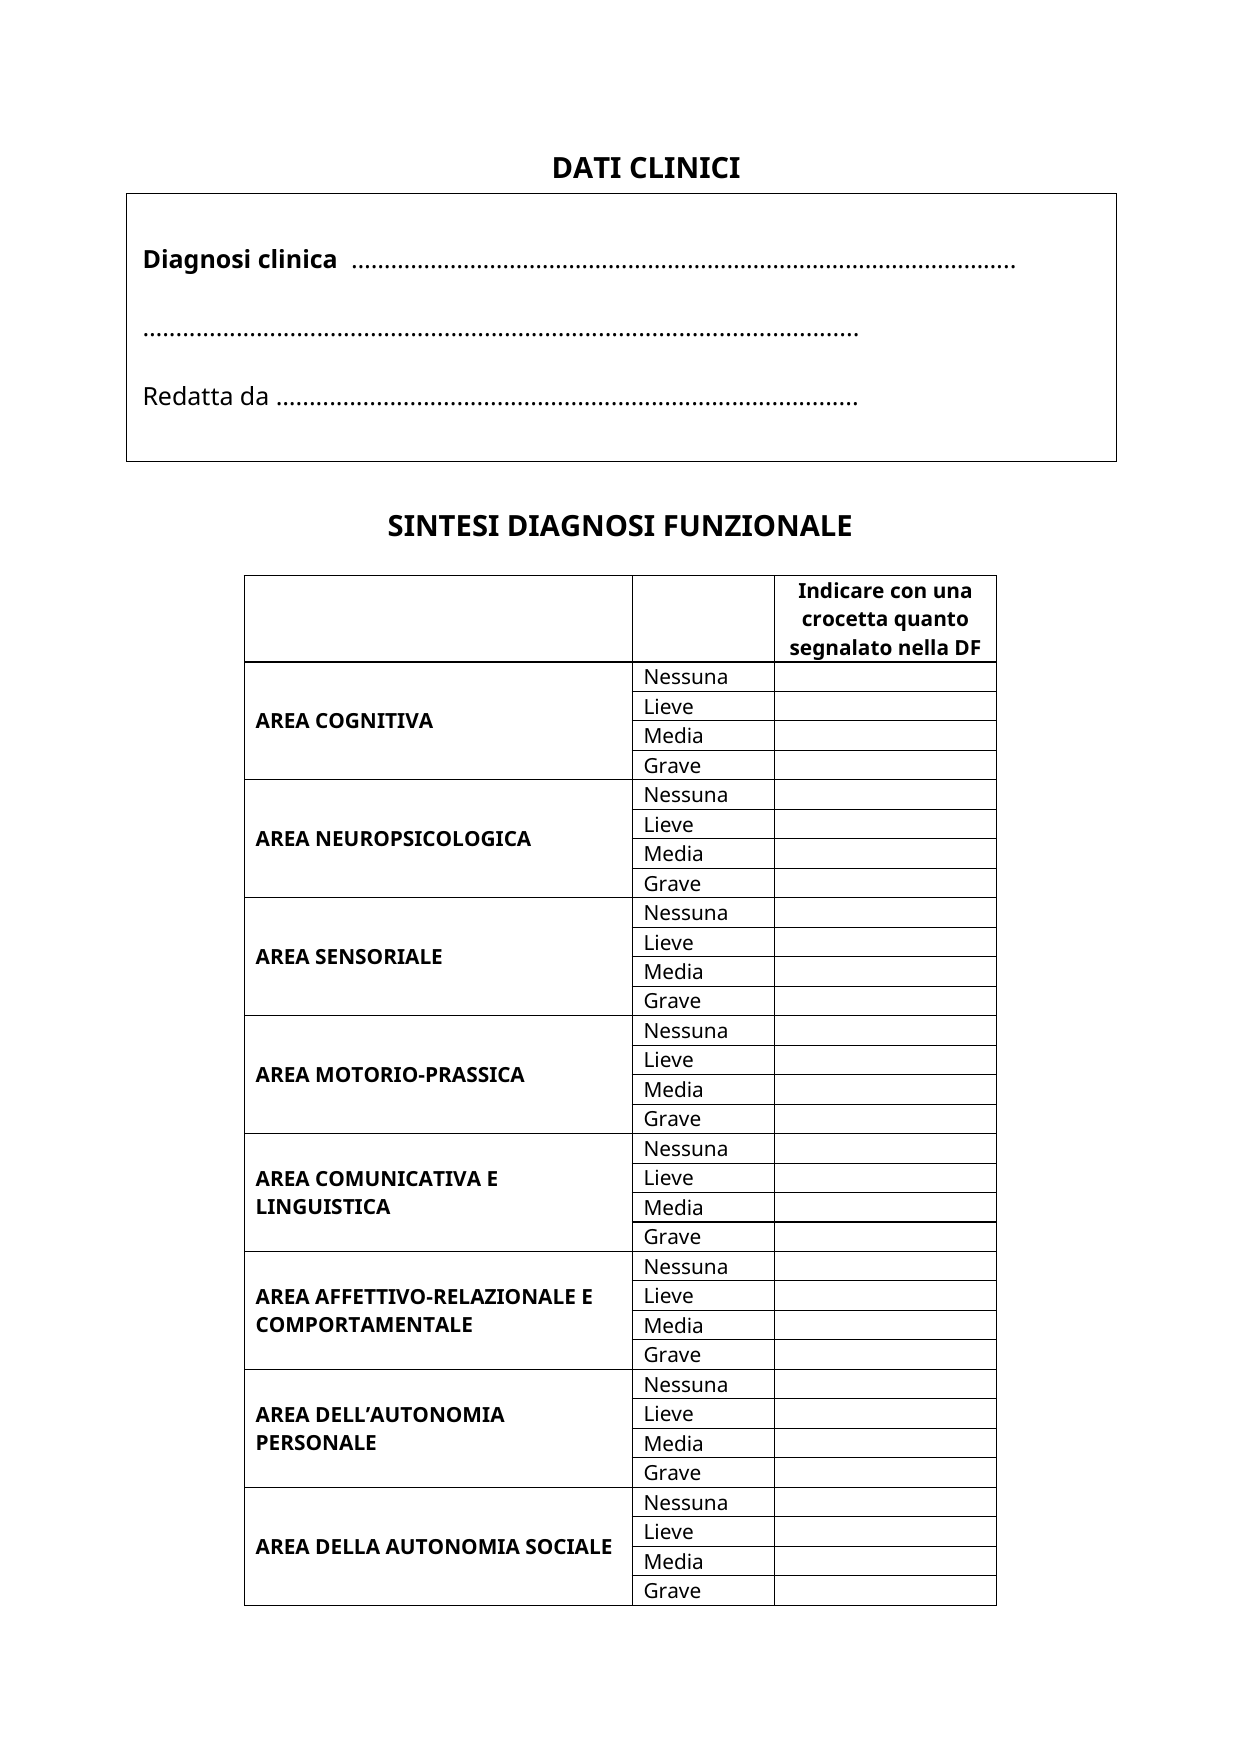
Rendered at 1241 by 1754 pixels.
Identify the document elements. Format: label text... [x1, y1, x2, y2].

table_cell Media [633, 1075, 774, 1103]
table_cell AREA COGNITIVA [245, 663, 632, 779]
table_cell Lieve [633, 1046, 774, 1074]
table_cell Media [633, 839, 774, 868]
table_cell [775, 1164, 996, 1192]
table_cell [775, 751, 996, 779]
table_cell [775, 987, 996, 1015]
table_cell [775, 1488, 996, 1516]
table_cell [775, 1281, 996, 1310]
table_cell AREA MOTORIO-PRASSICA [245, 1016, 632, 1133]
table_cell [775, 1340, 996, 1369]
table_cell Nessuna [633, 1252, 774, 1280]
table_cell [775, 1429, 996, 1457]
table_cell Grave [633, 1223, 774, 1251]
table_cell Nessuna [633, 1488, 774, 1516]
text DATI CLINICI [118, 148, 1174, 187]
table_cell AREA DELLA AUTONOMIA SOCIALE [245, 1488, 632, 1605]
table_cell [775, 810, 996, 838]
table_cell Nessuna [633, 1016, 774, 1044]
table_cell Nessuna [633, 780, 774, 809]
table_cell AREA NEUROPSICOLOGICA [245, 780, 632, 897]
table_cell [775, 869, 996, 897]
table_cell [775, 721, 996, 750]
table_cell Media [633, 1311, 774, 1339]
table_cell [775, 928, 996, 956]
table_cell Grave [633, 1576, 774, 1605]
table_cell Nessuna [633, 898, 774, 927]
table_cell [775, 839, 996, 868]
text SINTESI DIAGNOSI FUNZIONALE [118, 505, 1122, 545]
table_cell AREA COMUNICATIVA E LINGUISTICA [245, 1134, 632, 1251]
table_cell [775, 1046, 996, 1074]
table_cell AREA DELL’AUTONOMIA PERSONALE [245, 1370, 632, 1487]
table_cell [775, 898, 996, 927]
table_cell Media [633, 1547, 774, 1575]
table_cell [775, 1223, 996, 1251]
table_cell Nessuna [633, 1134, 774, 1162]
table_cell AREA SENSORIALE [245, 898, 632, 1015]
table_cell [775, 1311, 996, 1339]
table_cell Grave [633, 869, 774, 897]
table_cell [775, 1252, 996, 1280]
table_cell Nessuna [633, 663, 774, 691]
table_cell [775, 1134, 996, 1162]
table_cell Lieve [633, 810, 774, 838]
table_header Indicare con una crocetta quanto segnalato nella DF [775, 576, 996, 661]
table_cell [775, 692, 996, 720]
table_header [245, 576, 632, 661]
table_cell Lieve [633, 928, 774, 956]
table_cell [775, 1105, 996, 1133]
table_cell Grave [633, 1340, 774, 1369]
table_cell Media [633, 1429, 774, 1457]
table_cell Grave [633, 987, 774, 1015]
table_cell Media [633, 721, 774, 750]
table_cell Grave [633, 1458, 774, 1487]
table_cell [775, 780, 996, 809]
table_cell [775, 1193, 996, 1221]
table_cell [775, 1547, 996, 1575]
table_cell [775, 1399, 996, 1428]
table_cell [775, 957, 996, 986]
table_cell Media [633, 957, 774, 986]
table_header [633, 576, 774, 661]
table_cell Lieve [633, 1281, 774, 1310]
table_cell Lieve [633, 1399, 774, 1428]
table_cell Nessuna [633, 1370, 774, 1398]
table_cell [775, 1075, 996, 1103]
table_cell Lieve [633, 1164, 774, 1192]
table_cell [775, 1517, 996, 1546]
table_cell Media [633, 1193, 774, 1221]
table_cell Grave [633, 1105, 774, 1133]
table_cell Lieve [633, 692, 774, 720]
table_cell [775, 1370, 996, 1398]
table_cell [775, 1576, 996, 1605]
table_cell [775, 663, 996, 691]
table_cell Lieve [633, 1517, 774, 1546]
table_cell [775, 1458, 996, 1487]
table_cell AREA AFFETTIVO-RELAZIONALE E COMPORTAMENTALE [245, 1252, 632, 1369]
table_cell Grave [633, 751, 774, 779]
table_cell [775, 1016, 996, 1044]
